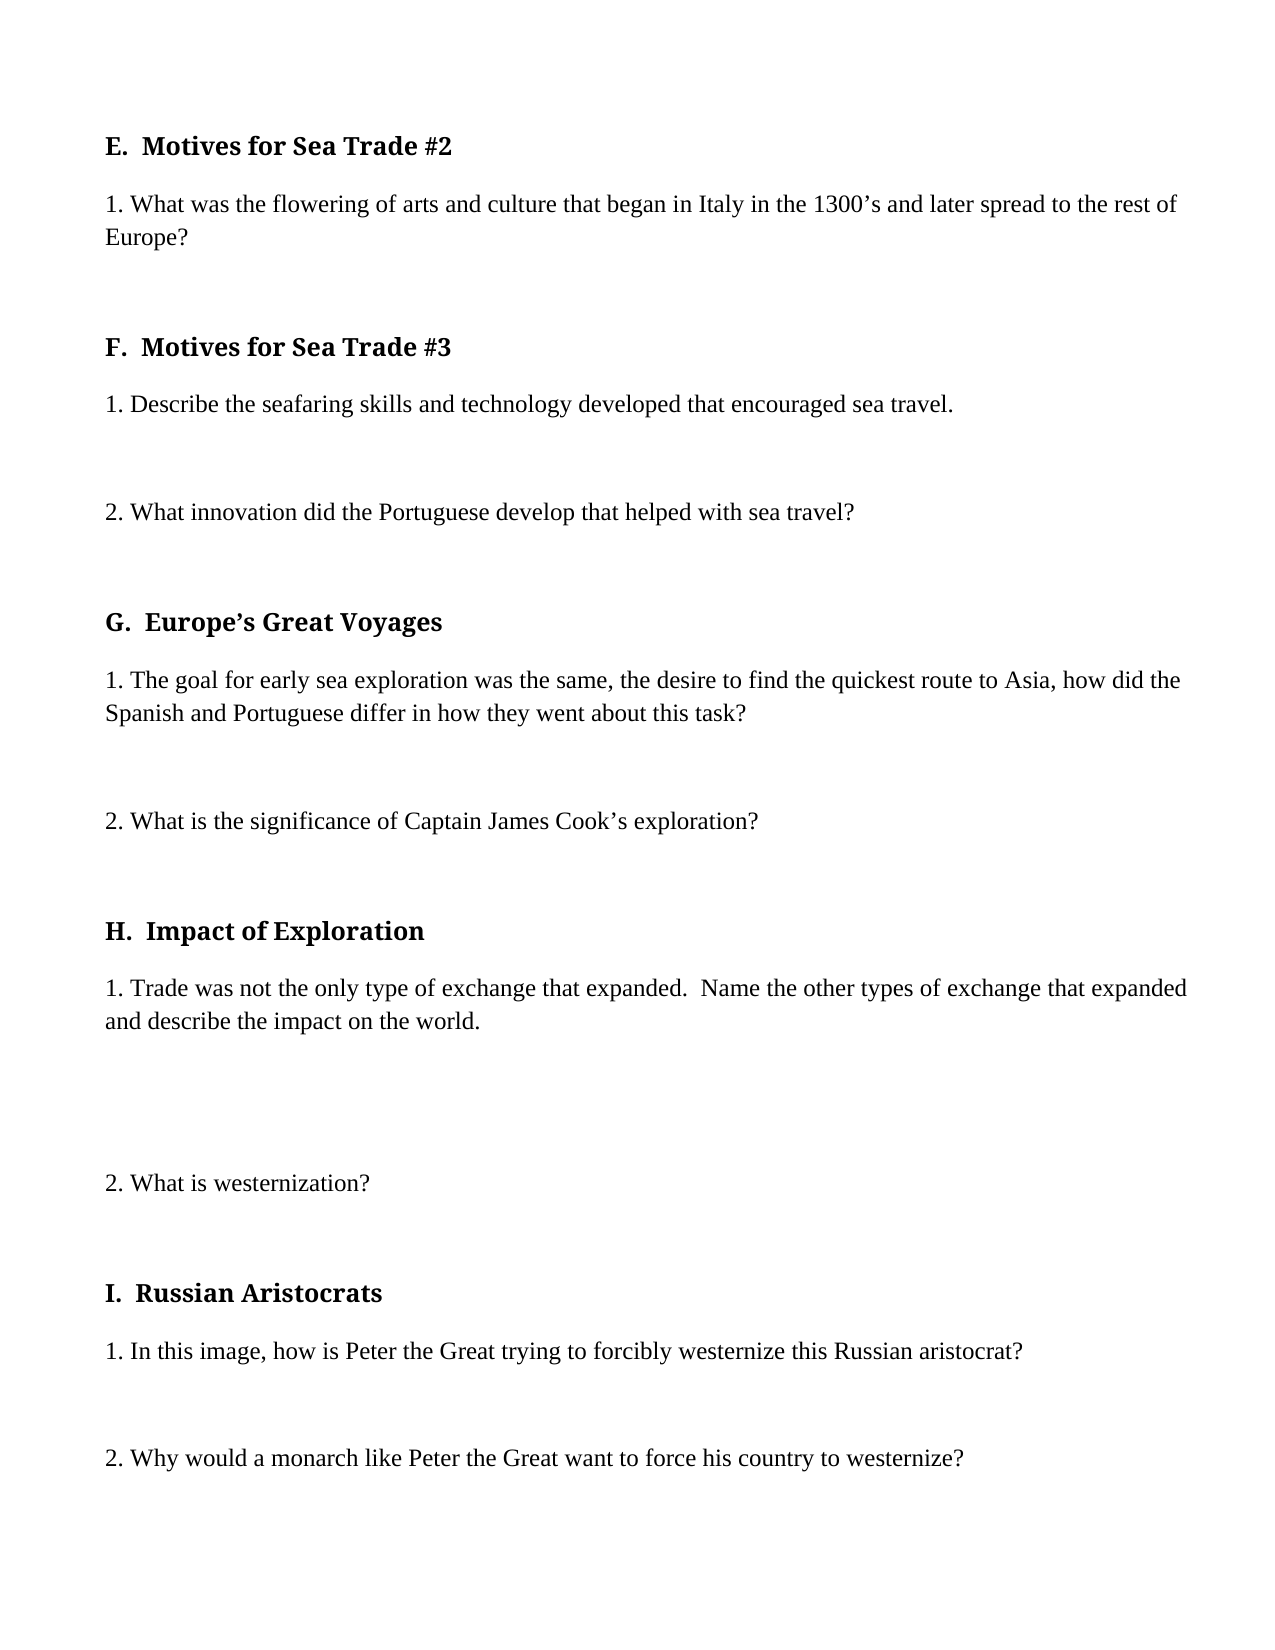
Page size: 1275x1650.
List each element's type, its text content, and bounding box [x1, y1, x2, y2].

text E. Motives for Sea Trade #2 [105, 129, 1200, 163]
text 1. In this image, how is Peter the Great trying to forcibly westernize this Russian aristocrat? [105, 1336, 1200, 1364]
text 2. What is the significance of Captain James Cook’s exploration? [105, 806, 1200, 834]
text I. Russian Aristocrats [105, 1276, 1200, 1310]
text 2. What is westernization? [105, 1168, 1200, 1197]
text 2. What innovation did the Portuguese develop that helped with sea travel? [105, 497, 1200, 526]
text F. Motives for Sea Trade #3 [105, 329, 1200, 364]
text 1. Trade was not the only type of exchange that expanded. Name the other types of exchange that expanded and describe the impact on the world. [105, 973, 1200, 1035]
text H. Impact of Exploration [105, 913, 1200, 947]
text G. Europe’s Great Voyages [105, 605, 1200, 639]
text 2. Why would a monarch like Peter the Great want to force his country to westernize? [105, 1443, 1200, 1472]
text 1. What was the flowering of arts and culture that began in Italy in the 1300’s and later spread to the rest of Europe? [105, 189, 1200, 251]
text 1. The goal for early sea exploration was the same, the desire to find the quickest route to Asia, how did the Spanish and Portuguese differ in how they went about this task? [105, 665, 1200, 727]
text 1. Describe the seafaring skills and technology developed that encouraged sea travel. [105, 389, 1200, 418]
